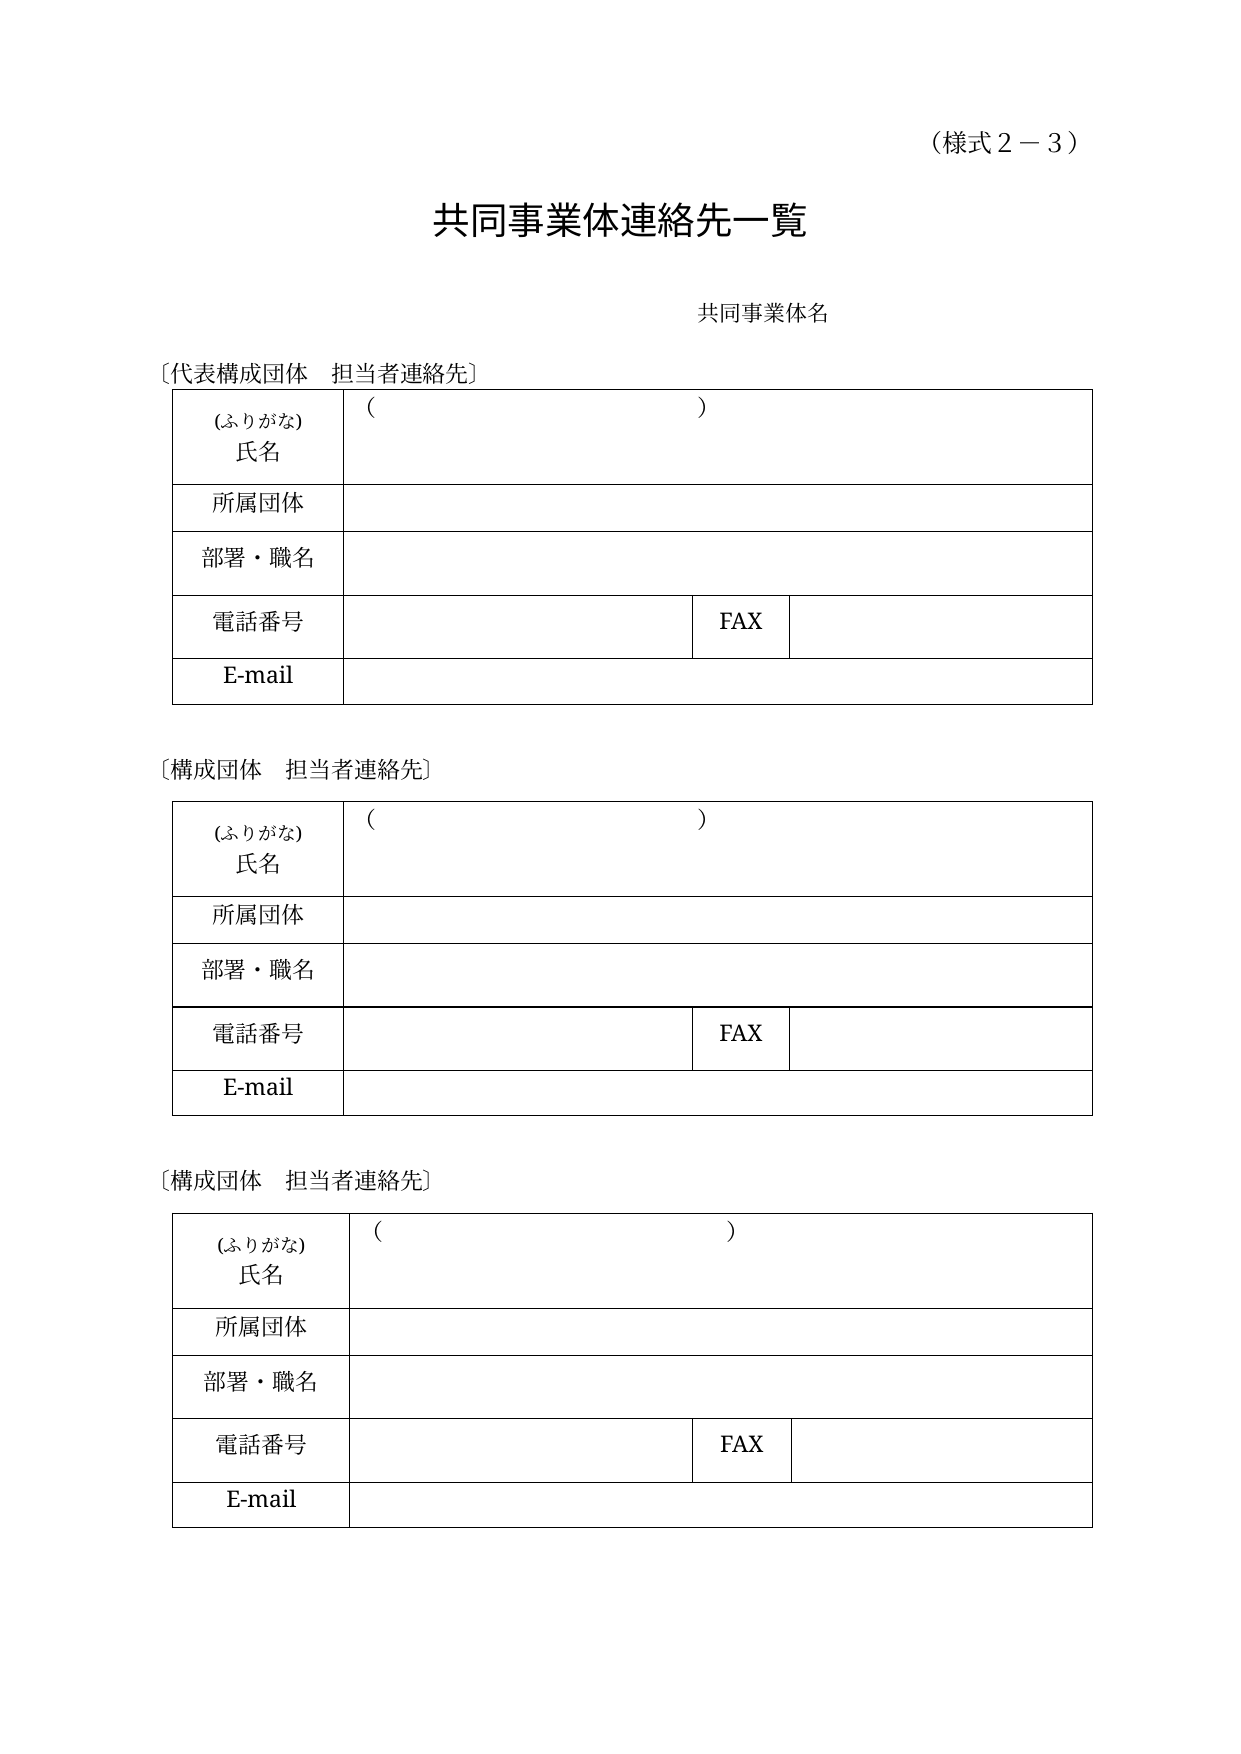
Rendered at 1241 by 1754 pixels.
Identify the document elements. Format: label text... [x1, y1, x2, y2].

table_cell 部署・職名 [173, 944, 343, 1006]
table_header （ ） [344, 390, 1092, 484]
table_cell 電話番号 [173, 1008, 343, 1070]
table_cell [344, 1071, 1092, 1115]
table_cell 電話番号 [173, 596, 343, 658]
table_header （ ） [350, 1214, 1092, 1307]
table_cell [344, 532, 1092, 595]
table_cell [350, 1419, 692, 1482]
table_cell FAX [693, 1008, 789, 1070]
table_cell 所属団体 [173, 1309, 349, 1354]
table_header (ふりがな) 氏名 [173, 1214, 349, 1307]
table_cell FAX [693, 1419, 791, 1482]
table_cell [792, 1419, 1092, 1482]
table_cell 所属団体 [173, 897, 343, 943]
table_header (ふりがな) 氏名 [173, 802, 343, 896]
table_cell [344, 485, 1092, 531]
text 〔構成団体 担当者連絡先〕 [148, 1163, 1092, 1196]
table_cell [790, 596, 1092, 658]
text 〔構成団体 担当者連絡先〕 [148, 752, 1092, 784]
table_header (ふりがな) 氏名 [173, 390, 343, 484]
table_cell [350, 1356, 1092, 1418]
table_cell E-mail [173, 659, 343, 704]
table_cell 部署・職名 [173, 532, 343, 595]
table_cell 電話番号 [173, 1419, 349, 1482]
table_cell [344, 596, 692, 658]
table_cell E-mail [173, 1071, 343, 1115]
table_cell [344, 897, 1092, 943]
table_cell [350, 1483, 1092, 1527]
table_cell 部署・職名 [173, 1356, 349, 1418]
text 〔代表構成団体 担当者連絡先〕 [148, 356, 1092, 389]
table_cell 所属団体 [173, 485, 343, 531]
text 共同事業体名 [698, 297, 1095, 328]
table_cell [344, 659, 1092, 704]
table_cell FAX [693, 596, 789, 658]
text 共同事業体連絡先一覧 [148, 191, 1092, 246]
table_cell [344, 1008, 692, 1070]
table_cell [344, 944, 1092, 1006]
table_cell [790, 1008, 1092, 1070]
table_header （ ） [344, 802, 1092, 896]
text （様式２－３） [148, 124, 1092, 160]
table_cell [350, 1309, 1092, 1354]
table_cell E-mail [173, 1483, 349, 1527]
